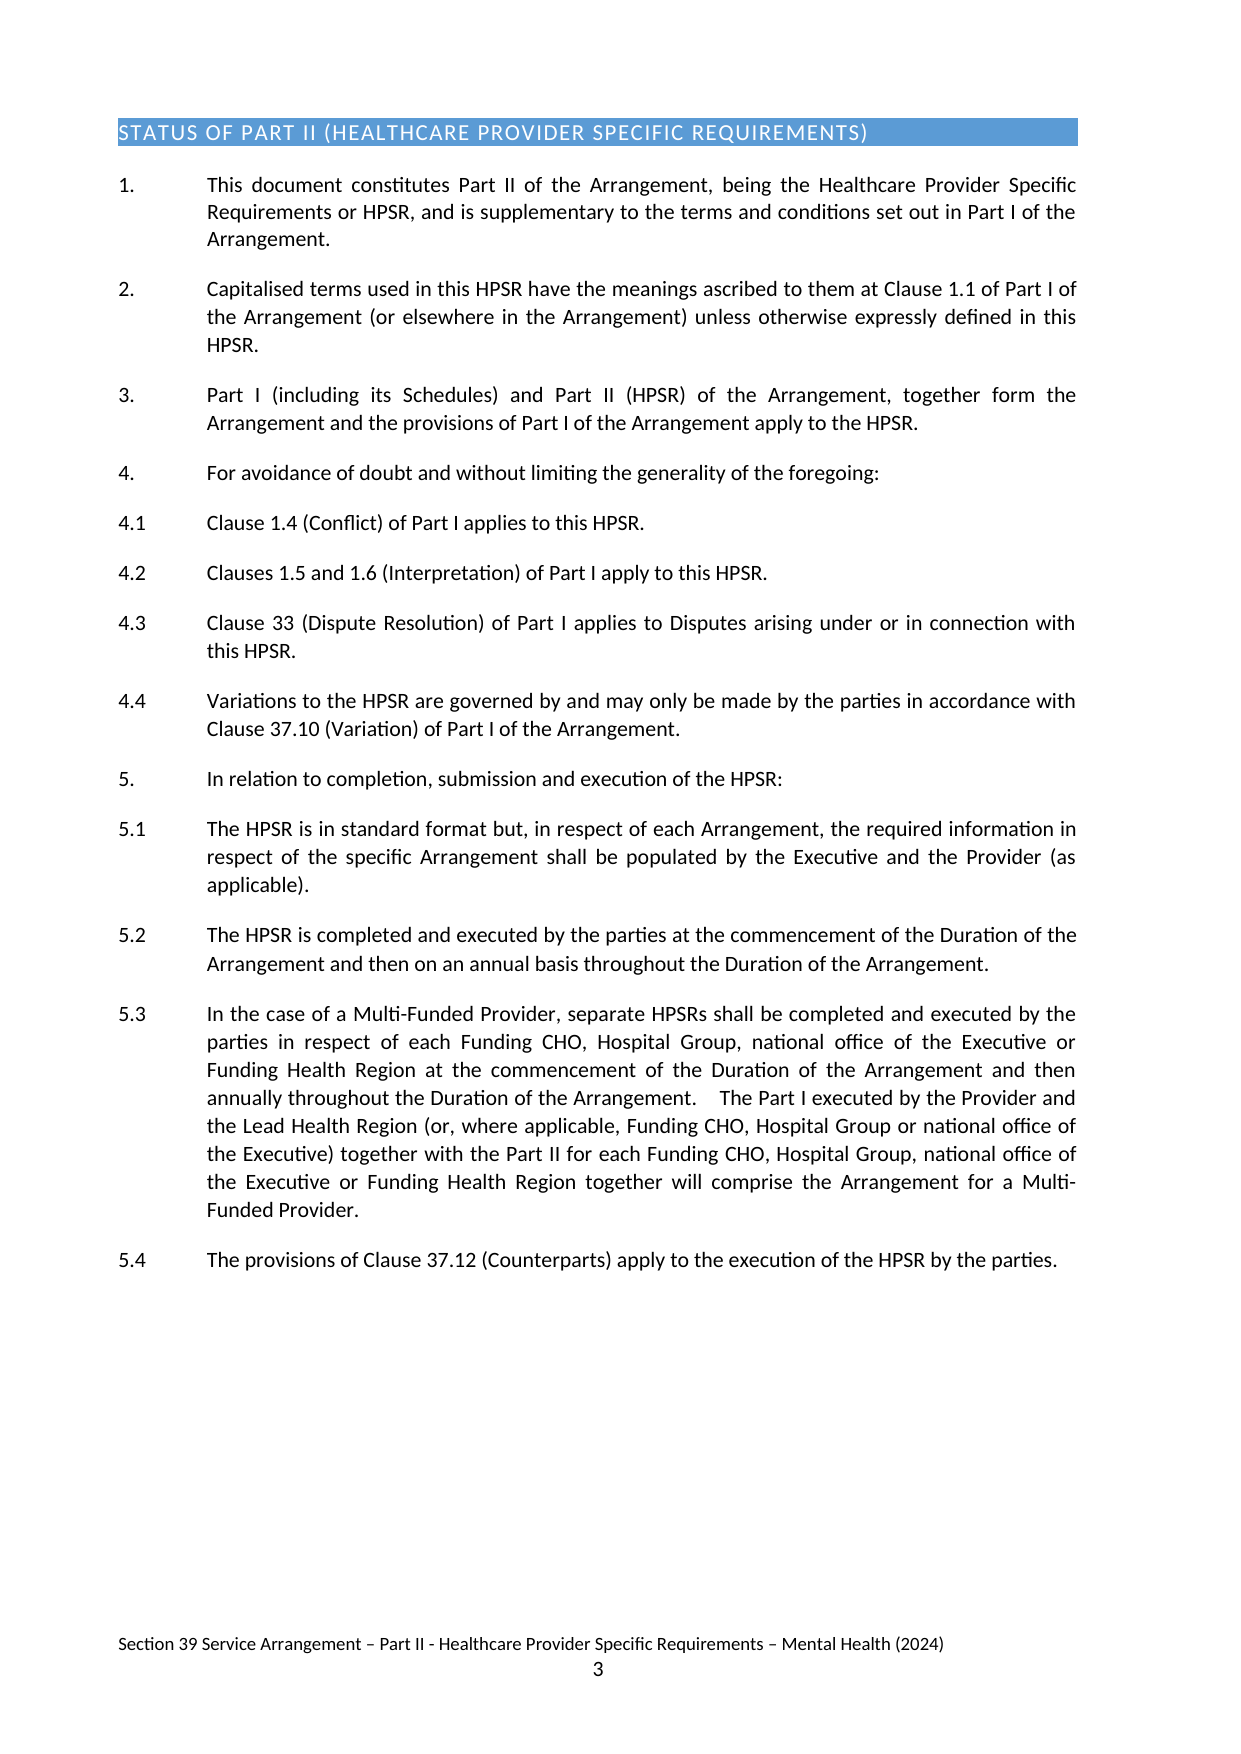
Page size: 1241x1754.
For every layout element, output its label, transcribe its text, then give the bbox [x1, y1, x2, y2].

text For avoidance of doubt and without limiting the generality of the foregoing: [118, 458, 1078, 486]
text Clause 1.4 (Conflict) of Part I applies to this HPSR. [118, 508, 1078, 536]
text The HPSR is in standard format but, in respect of each Arrangement, the required information in respect of the specific Arrangement shall be populated by the Executive and the Provider (as applicable). [118, 814, 1078, 898]
text Part I (including its Schedules) and Part II (HPSR) of the Arrangement, together form the Arrangement and the provisions of Part I of the Arrangement apply to the HPSR. [118, 379, 1078, 436]
text Clauses 1.5 and 1.6 (Interpretation) of Part I apply to this HPSR. [118, 558, 1078, 586]
text Variations to the HPSR are governed by and may only be made by the parties in accordance with Clause 37.10 (Variation) of Part I of the Arrangement. [118, 686, 1078, 742]
text Capitalised terms used in this HPSR have the meanings ascribed to them at Clause 1.1 of Part I of the Arrangement (or elsewhere in the Arrangement) unless otherwise expressly defined in this HPSR. [118, 273, 1078, 358]
text This document constitutes Part II of the Arrangement, being the Healthcare Provider Specific Requirements or HPSR, and is supplementary to the terms and conditions set out in Part I of the Arrangement. [118, 171, 1078, 251]
text In the case of a Multi-Funded Provider, separate HPSRs shall be completed and executed by the parties in respect of each Funding CHO, Hospital Group, national office of the Executive or Funding Health Region at the commencement of the Duration of the Arrangement and then annually throughout the Duration of the Arrangement. The Part I executed by the Provider and the Lead Health Region (or, where applicable, Funding CHO, Hospital Group or national office of the Executive) together with the Part II for each Funding CHO, Hospital Group, national office of the Executive or Funding Health Region together will comprise the Arrangement for a Multi-Funded Provider. [118, 998, 1078, 1223]
text Clause 33 (Dispute Resolution) of Part I applies to Disputes arising under or in connection with this HPSR. [118, 608, 1078, 664]
text In relation to completion, submission and execution of the HPSR: [118, 764, 1078, 792]
text The HPSR is completed and executed by the parties at the commencement of the Duration of the Arrangement and then on an annual basis throughout the Duration of the Arrangement. [118, 920, 1078, 976]
text The provisions of Clause 37.12 (Counterparts) apply to the execution of the HPSR by the parties. [118, 1245, 1078, 1273]
subtitle STATUS OF PART ii (HEALTHCARE PROVIDER SPECIFIC REQUIREMENTS) [118, 118, 1078, 146]
